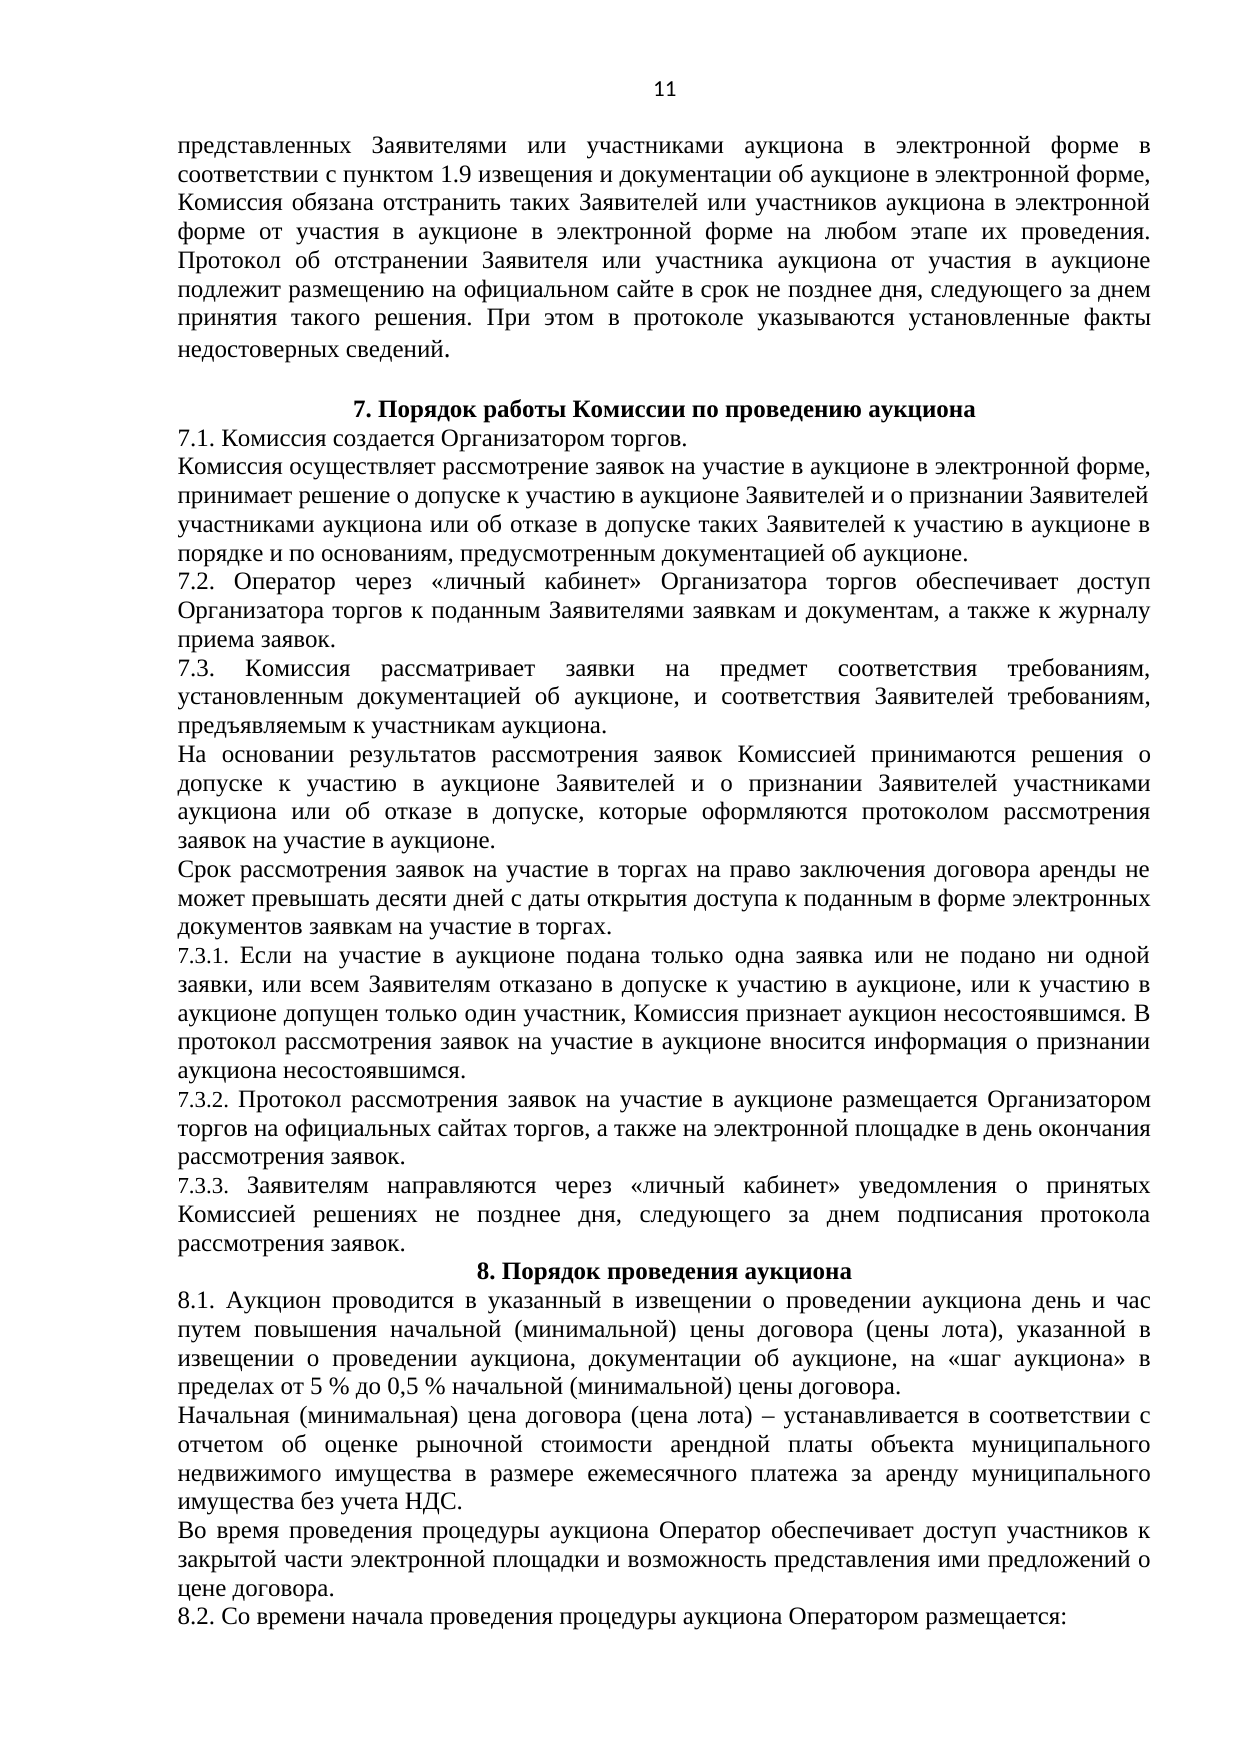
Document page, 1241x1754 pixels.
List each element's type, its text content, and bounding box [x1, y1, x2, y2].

text представленных Заявителями или участниками аукциона в электронной форме в соответствии с пунктом 1.9 извещения и документации об аукционе в электронной форме, Комиссия обязана отстранить таких Заявителей или участников аукциона в электронной форме от участия в аукционе в электронной форме на любом этапе их проведения. Протокол об отстранении Заявителя или участника аукциона от участия в аукционе подлежит размещению на официальном сайте в срок не позднее дня, следующего за днем принятия такого решения. При этом в протоколе указываются установленные факты недостоверных сведений. [177, 130, 1152, 365]
text Начальная (минимальная) цена договора (цена лота) – устанавливается в соответствии с отчетом об оценке рыночной стоимости арендной платы объекта муниципального недвижимого имущества в размере ежемесячного платежа за аренду муниципального имущества без учета НДС. [177, 1400, 1152, 1515]
text Комиссия осуществляет рассмотрение заявок на участие в аукционе в электронной форме, принимает решение о допуске к участию в аукционе Заявителей и о признании Заявителей [177, 451, 1152, 509]
text 7.3.3. Заявителям направляются через «личный кабинет» уведомления о принятых Комиссией решениях не позднее дня, следующего за днем подписания протокола рассмотрения заявок. [177, 1170, 1152, 1256]
text участниками аукциона или об отказе в допуске таких Заявителей к участию в аукционе в порядке и по основаниям, предусмотренным документацией об аукционе. [177, 509, 1152, 566]
text 7.3. Комиссия рассматривает заявки на предмет соответствия требованиям, установленным документацией об аукционе, и соответствия Заявителей требованиям, предъявляемым к участникам аукциона. [177, 653, 1152, 739]
text 7.2. Оператор через «личный кабинет» Организатора торгов обеспечивает доступ Организатора торгов к поданным Заявителями заявкам и документам, а также к журналу приема заявок. [177, 566, 1152, 653]
text Срок рассмотрения заявок на участие в торгах на право заключения договора аренды не может превышать десяти дней с даты открытия доступа к поданным в форме электронных документов заявкам на участие в торгах. [177, 854, 1152, 940]
text 8.2. Со времени начала проведения процедуры аукциона Оператором размещается: [177, 1601, 1152, 1630]
text 7.3.2. Протокол рассмотрения заявок на участие в аукционе размещается Организатором торгов на официальных сайтах торгов, а также на электронной площадке в день окончания рассмотрения заявок. [177, 1084, 1152, 1170]
text 8.1. Аукцион проводится в указанный в извещении о проведении аукциона день и час путем повышения начальной (минимальной) цены договора (цены лота), указанной в извещении о проведении аукциона, документации об аукционе, на «шаг аукциона» в пределах от 5 % до 0,5 % начальной (минимальной) цены договора. [177, 1285, 1152, 1400]
text 8. Порядок проведения аукциона [177, 1256, 1152, 1285]
text 7.1. Комиссия создается Организатором торгов. [177, 423, 1152, 451]
text 7.3.1. Если на участие в аукционе подана только одна заявка или не подано ни одной заявки, или всем Заявителям отказано в допуске к участию в аукционе, или к участию в аукционе допущен только один участник, Комиссия признает аукцион несостоявшимся. В протокол рассмотрения заявок на участие в аукционе вносится информация о признании аукциона несостоявшимся. [177, 940, 1152, 1084]
text Во время проведения процедуры аукциона Оператор обеспечивает доступ участников к закрытой части электронной площадки и возможность представления ими предложений о цене договора. [177, 1515, 1152, 1601]
text На основании результатов рассмотрения заявок Комиссией принимаются решения о допуске к участию в аукционе Заявителей и о признании Заявителей участниками аукциона или об отказе в допуске, которые оформляются протоколом рассмотрения заявок на участие в аукционе. [177, 739, 1152, 854]
text 7. Порядок работы Комиссии по проведению аукциона [177, 394, 1152, 423]
